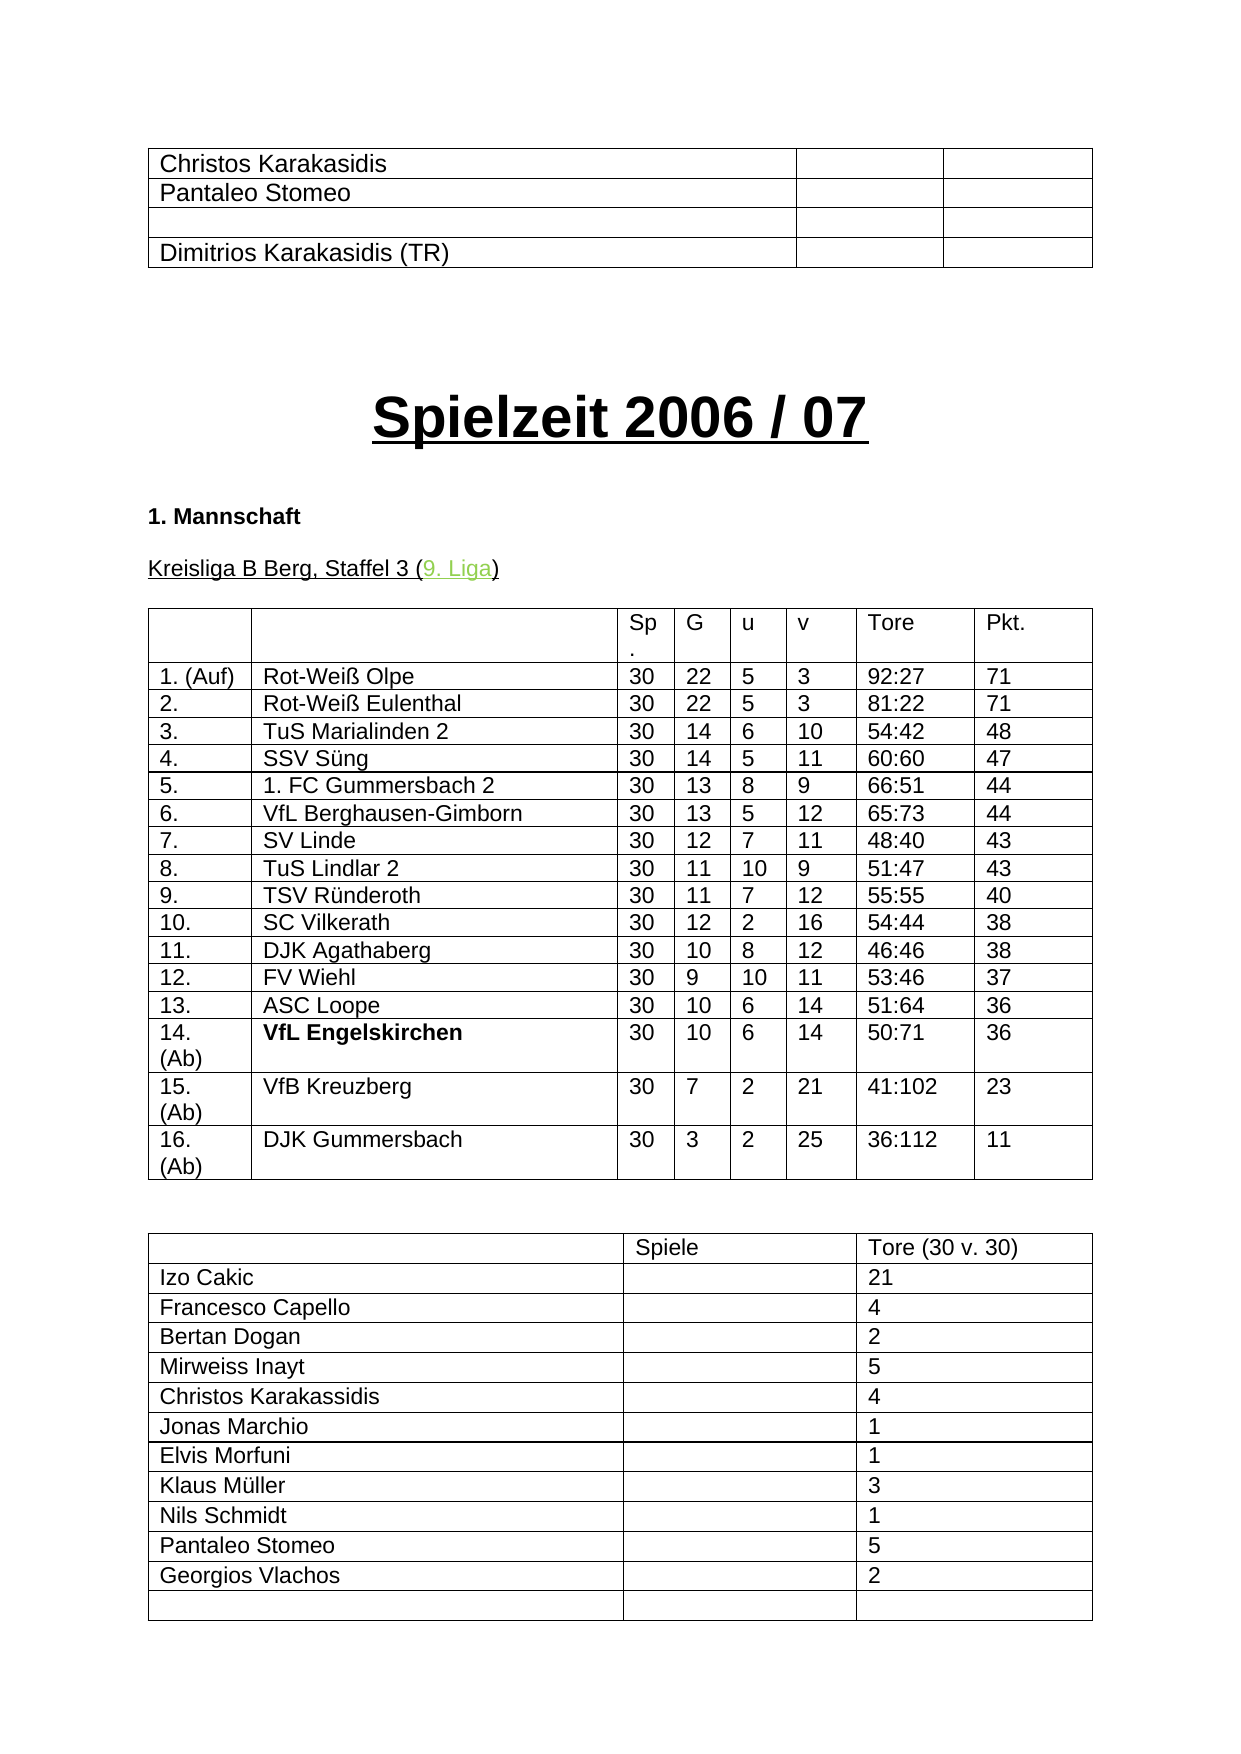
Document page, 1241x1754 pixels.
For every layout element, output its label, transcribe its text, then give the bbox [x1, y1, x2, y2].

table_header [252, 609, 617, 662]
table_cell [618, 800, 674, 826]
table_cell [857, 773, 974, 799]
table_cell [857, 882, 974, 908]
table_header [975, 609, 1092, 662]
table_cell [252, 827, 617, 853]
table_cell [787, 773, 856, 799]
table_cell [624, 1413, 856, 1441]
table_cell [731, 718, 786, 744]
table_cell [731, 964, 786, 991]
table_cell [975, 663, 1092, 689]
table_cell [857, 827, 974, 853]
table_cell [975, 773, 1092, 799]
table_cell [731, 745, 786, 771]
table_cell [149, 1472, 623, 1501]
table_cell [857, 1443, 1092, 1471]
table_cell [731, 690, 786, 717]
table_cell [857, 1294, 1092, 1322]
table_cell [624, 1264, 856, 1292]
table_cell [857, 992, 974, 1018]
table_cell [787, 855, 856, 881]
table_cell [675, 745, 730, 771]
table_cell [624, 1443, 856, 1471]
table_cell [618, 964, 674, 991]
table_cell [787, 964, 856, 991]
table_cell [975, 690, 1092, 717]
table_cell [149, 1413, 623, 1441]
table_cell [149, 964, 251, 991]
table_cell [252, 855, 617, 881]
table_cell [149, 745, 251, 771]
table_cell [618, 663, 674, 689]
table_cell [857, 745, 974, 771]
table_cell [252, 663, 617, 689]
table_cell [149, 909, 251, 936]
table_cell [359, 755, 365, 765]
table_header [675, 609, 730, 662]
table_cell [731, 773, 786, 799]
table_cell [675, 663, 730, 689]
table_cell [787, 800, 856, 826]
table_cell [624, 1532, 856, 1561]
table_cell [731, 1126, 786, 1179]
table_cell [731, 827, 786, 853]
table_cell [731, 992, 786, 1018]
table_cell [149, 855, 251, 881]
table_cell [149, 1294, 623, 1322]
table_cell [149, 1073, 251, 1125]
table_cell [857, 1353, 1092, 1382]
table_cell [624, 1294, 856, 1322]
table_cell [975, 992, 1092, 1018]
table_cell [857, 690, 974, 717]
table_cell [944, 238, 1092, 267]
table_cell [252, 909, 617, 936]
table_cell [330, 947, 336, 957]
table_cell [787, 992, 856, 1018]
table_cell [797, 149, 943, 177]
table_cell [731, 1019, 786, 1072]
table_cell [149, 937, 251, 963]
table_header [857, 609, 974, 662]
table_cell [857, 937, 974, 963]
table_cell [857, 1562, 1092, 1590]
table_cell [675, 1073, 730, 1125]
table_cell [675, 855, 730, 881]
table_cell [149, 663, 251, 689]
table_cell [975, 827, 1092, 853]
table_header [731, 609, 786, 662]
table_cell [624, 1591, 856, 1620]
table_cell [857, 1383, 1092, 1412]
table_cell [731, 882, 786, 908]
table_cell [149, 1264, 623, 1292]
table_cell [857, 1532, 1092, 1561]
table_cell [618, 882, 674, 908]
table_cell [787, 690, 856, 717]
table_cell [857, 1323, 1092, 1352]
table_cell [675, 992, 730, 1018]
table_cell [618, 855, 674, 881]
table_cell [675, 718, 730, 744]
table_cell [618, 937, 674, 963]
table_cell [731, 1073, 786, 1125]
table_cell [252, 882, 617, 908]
text Spielzeit 2006 / 07 [148, 383, 1093, 450]
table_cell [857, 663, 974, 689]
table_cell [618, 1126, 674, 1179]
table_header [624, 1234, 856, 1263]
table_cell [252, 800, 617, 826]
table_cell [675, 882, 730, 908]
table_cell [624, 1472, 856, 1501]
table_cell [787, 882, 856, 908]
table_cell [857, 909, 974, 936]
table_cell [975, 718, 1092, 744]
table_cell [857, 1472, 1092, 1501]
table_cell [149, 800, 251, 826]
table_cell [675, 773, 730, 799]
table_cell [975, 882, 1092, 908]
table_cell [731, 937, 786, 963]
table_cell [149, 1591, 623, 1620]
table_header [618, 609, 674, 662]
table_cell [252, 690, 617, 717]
text Kreisliga B Berg, Staffel 3 (9. Liga) [148, 555, 1093, 582]
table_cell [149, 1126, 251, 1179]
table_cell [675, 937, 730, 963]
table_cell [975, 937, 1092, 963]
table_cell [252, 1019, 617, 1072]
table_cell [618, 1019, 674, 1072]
text 1. Mannschaft [148, 503, 1093, 529]
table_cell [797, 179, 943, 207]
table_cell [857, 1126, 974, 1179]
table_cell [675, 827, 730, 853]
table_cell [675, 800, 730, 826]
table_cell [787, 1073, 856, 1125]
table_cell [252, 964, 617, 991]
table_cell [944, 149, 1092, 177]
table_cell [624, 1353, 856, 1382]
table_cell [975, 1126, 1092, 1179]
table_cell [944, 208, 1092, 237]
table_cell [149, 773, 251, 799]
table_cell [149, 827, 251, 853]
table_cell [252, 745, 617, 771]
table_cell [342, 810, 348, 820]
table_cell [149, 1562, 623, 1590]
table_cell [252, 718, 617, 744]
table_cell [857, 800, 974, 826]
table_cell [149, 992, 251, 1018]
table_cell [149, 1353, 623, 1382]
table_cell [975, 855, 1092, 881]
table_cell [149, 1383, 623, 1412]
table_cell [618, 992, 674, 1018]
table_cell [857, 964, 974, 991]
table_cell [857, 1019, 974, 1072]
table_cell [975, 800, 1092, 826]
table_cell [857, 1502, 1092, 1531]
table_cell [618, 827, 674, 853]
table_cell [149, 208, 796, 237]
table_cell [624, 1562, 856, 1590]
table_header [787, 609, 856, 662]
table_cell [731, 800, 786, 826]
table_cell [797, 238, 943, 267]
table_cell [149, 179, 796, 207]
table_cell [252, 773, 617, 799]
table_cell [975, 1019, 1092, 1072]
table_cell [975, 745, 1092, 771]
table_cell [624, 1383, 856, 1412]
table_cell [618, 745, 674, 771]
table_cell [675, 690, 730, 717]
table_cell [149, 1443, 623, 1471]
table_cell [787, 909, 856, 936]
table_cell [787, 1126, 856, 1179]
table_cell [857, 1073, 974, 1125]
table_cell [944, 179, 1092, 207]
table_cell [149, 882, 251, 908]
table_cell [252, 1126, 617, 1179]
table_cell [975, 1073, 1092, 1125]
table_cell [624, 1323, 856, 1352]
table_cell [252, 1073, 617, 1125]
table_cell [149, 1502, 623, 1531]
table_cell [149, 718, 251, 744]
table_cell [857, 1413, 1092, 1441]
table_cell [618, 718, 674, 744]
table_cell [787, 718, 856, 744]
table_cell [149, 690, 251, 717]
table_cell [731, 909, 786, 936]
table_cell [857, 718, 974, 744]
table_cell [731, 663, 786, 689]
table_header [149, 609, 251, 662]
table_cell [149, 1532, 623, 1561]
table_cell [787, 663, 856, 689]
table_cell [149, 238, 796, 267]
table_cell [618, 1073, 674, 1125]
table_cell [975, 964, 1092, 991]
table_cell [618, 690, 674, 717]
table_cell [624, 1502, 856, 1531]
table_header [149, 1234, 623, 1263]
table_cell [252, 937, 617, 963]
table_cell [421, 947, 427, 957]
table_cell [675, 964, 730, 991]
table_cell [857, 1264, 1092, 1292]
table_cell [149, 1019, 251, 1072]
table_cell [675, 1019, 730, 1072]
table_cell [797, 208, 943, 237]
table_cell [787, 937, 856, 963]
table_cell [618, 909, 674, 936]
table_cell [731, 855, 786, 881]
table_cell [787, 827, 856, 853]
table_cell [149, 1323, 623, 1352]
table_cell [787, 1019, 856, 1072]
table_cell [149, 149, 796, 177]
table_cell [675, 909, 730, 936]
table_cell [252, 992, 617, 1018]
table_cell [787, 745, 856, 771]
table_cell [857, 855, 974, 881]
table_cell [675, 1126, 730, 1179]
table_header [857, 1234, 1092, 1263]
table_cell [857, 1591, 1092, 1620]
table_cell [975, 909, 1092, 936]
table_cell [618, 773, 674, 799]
